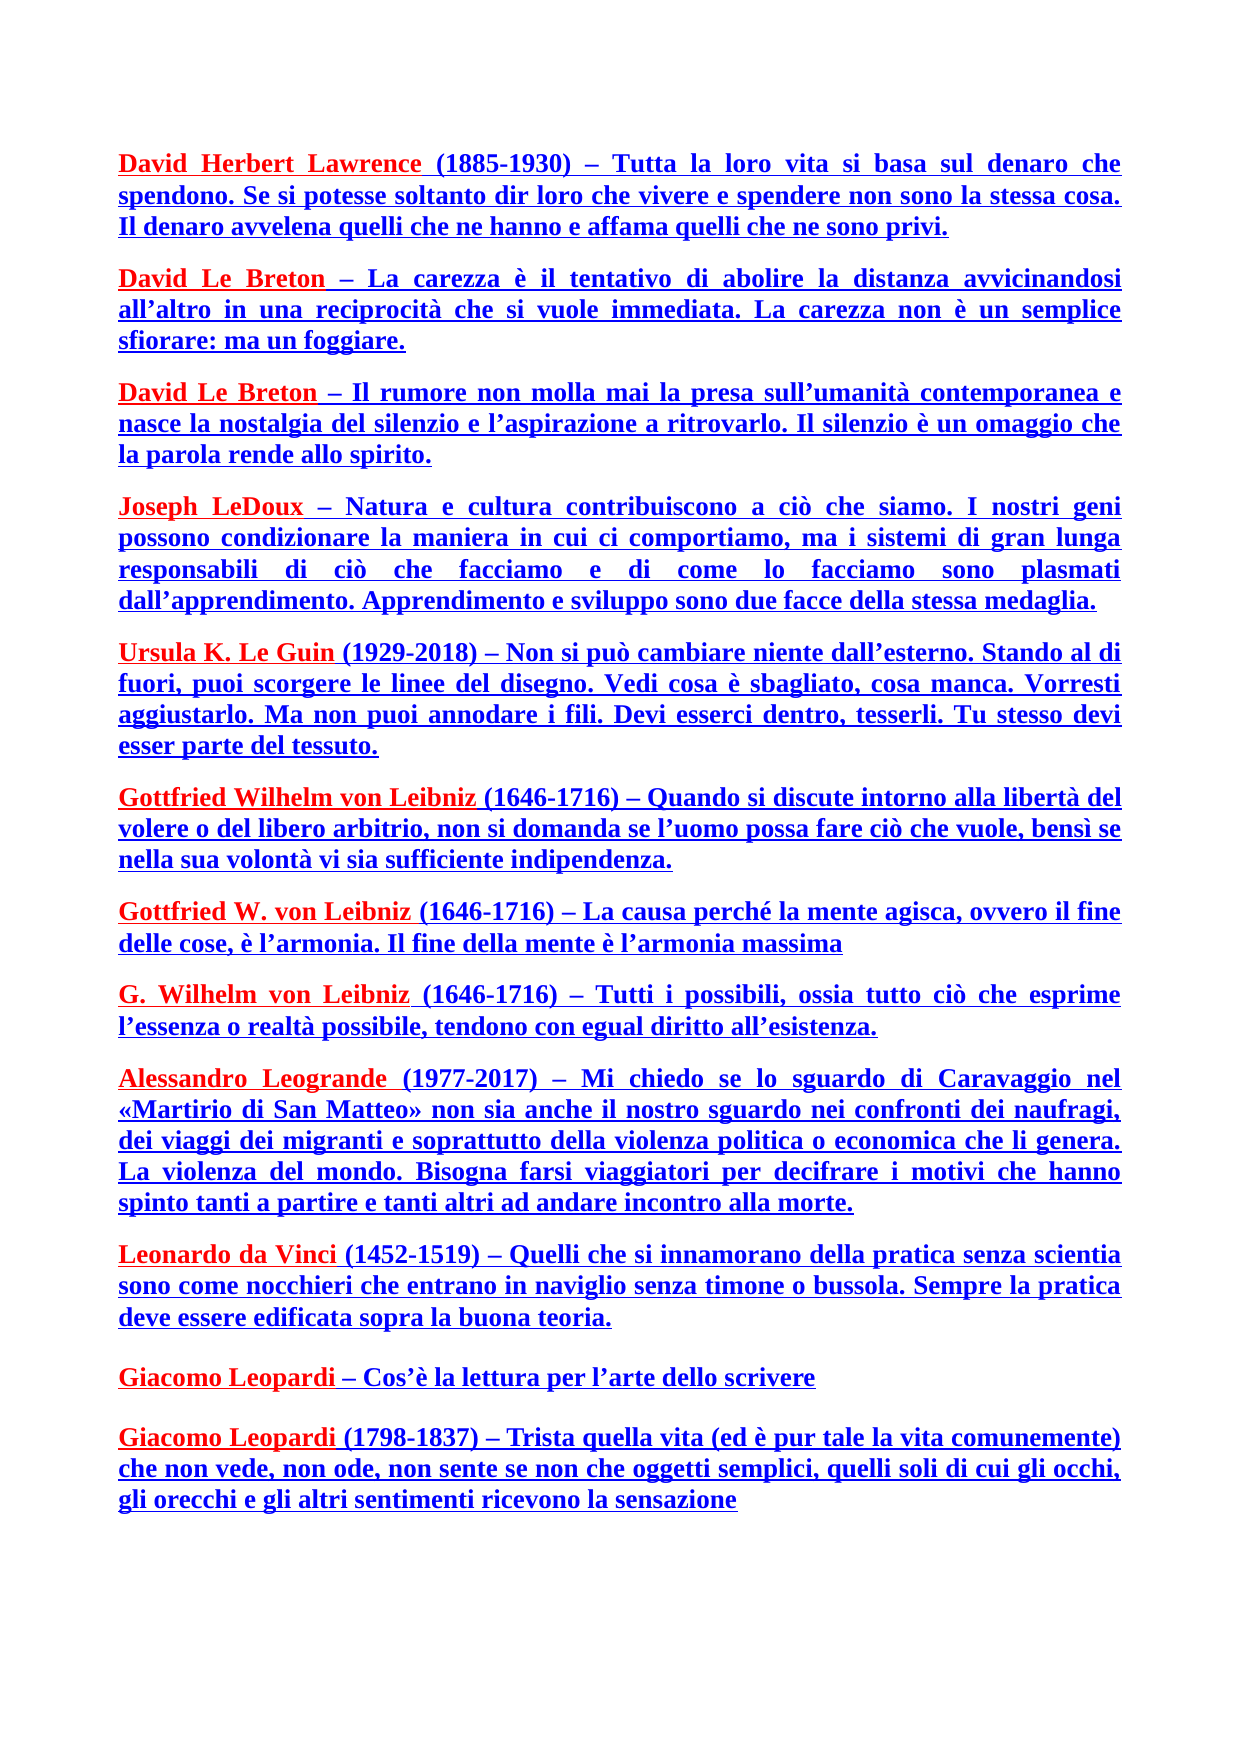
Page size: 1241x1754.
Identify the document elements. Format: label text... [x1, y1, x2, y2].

text Joseph LeDoux – Natura e cultura contribuiscono a ciò che siamo. I nostri geni possono condizionare la maniera in cui ci comportiamo, ma i sistemi di gran lunga responsabili di ciò che facciamo e di come lo facciamo sono plasmati dall’apprendimento. Apprendimento e sviluppo sono due facce della stessa medaglia. [118, 550, 1122, 615]
text Joseph LeDoux – Natura e cultura contribuiscono a ciò che siamo. I nostri geni possono condizionare la maniera in cui ci comportiamo, ma i sistemi di gran lunga responsabili di ciò che facciamo e di come lo facciamo sono plasmati dall’apprendimento. Apprendimento e sviluppo sono due facce della stessa medaglia. [118, 519, 1122, 549]
text David Le Breton – Il rumore non molla mai la presa sull’umanità contemporanea e nasce la nostalgia del silenzio e l’aspirazione a ritrovarlo. Il silenzio è un omaggio che la parola rende allo spirito. [118, 405, 1122, 434]
subtitle Ursula K. Le Guin (1929-2018) – Non si può cambiare niente dall’esterno. Stando al di fuori, puoi scorgere le linee del disegno. Vedi cosa è sbagliato, cosa manca. Vorresti aggiustarlo. Ma non puoi annodare i fili. Devi esserci dentro, tesserli. Tu stesso devi esser parte del tessuto. [118, 664, 1122, 694]
text Leonardo da Vinci (1452-1519) – Quelli che si innamorano della pratica senza scientia sono come nocchieri che entrano in naviglio senza timone o bussola. Sempre la pratica deve essere edificata sopra la buona teoria. [118, 1298, 1122, 1332]
text David Le Breton – Il rumore non molla mai la presa sull’umanità contemporanea e nasce la nostalgia del silenzio e l’aspirazione a ritrovarlo. Il silenzio è un omaggio che la parola rende allo spirito. [118, 376, 1122, 403]
subtitle Ursula K. Le Guin (1929-2018) – Non si può cambiare niente dall’esterno. Stando al di fuori, puoi scorgere le linee del disegno. Vedi cosa è sbagliato, cosa manca. Vorresti aggiustarlo. Ma non puoi annodare i fili. Devi esserci dentro, tesserli. Tu stesso devi esser parte del tessuto. [118, 727, 1122, 760]
text Gottfried W. von Leibniz (1646-1716) – La causa perché la mente agisca, ovvero il fine delle cose, è l’armonia. Il fine della mente è l’armonia massima [118, 924, 1122, 958]
subtitle Alessandro Leogrande (1977-2017) – Mi chiedo se lo sguardo di Caravaggio nel «Martirio di San Matteo» non sia anche il nostro sguardo nei confronti dei naufragi, dei viaggi dei migranti e soprattutto della violenza politica o economica che li genera. La violenza del mondo. Bisogna farsi viaggiatori per decifrare i motivi che hanno spinto tanti a partire e tanti altri ad andare incontro alla morte. [118, 1184, 1122, 1217]
text Leonardo da Vinci (1452-1519) – Quelli che si innamorano della pratica senza scientia sono come nocchieri che entrano in naviglio senza timone o bussola. Sempre la pratica deve essere edificata sopra la buona teoria. [118, 1238, 1122, 1266]
subtitle Gottfried Wilhelm von Leibniz (1646-1716) – Quando si discute intorno alla libertà del volere o del libero arbitrio, non si domanda se l’uomo possa fare ciò che vuole, bensì se nella sua volontà vi sia sufficiente indipendenza. [118, 841, 1122, 875]
subtitle Giacomo Leopardi (1798-1837) – Trista quella vita (ed è pur tale la vita comunemente) che non vede, non ode, non sente se non che oggetti semplici, quelli soli di cui gli occhi, gli orecchi e gli altri sentimenti ricevono la sensazione [118, 1421, 1122, 1515]
text Leonardo da Vinci (1452-1519) – Quelli che si innamorano della pratica senza scientia sono come nocchieri che entrano in naviglio senza timone o bussola. Sempre la pratica deve essere edificata sopra la buona teoria. [118, 1267, 1122, 1297]
subtitle Ursula K. Le Guin (1929-2018) – Non si può cambiare niente dall’esterno. Stando al di fuori, puoi scorgere le linee del disegno. Vedi cosa è sbagliato, cosa manca. Vorresti aggiustarlo. Ma non puoi annodare i fili. Devi esserci dentro, tesserli. Tu stesso devi esser parte del tessuto. [118, 696, 1122, 725]
subtitle Giacomo Leopardi – Cos’è la lettura per l’arte dello scrivere [118, 1361, 1122, 1392]
subtitle Gottfried Wilhelm von Leibniz (1646-1716) – Quando si discute intorno alla libertà del volere o del libero arbitrio, non si domanda se l’uomo possa fare ciò che vuole, bensì se nella sua volontà vi sia sufficiente indipendenza. [118, 810, 1122, 839]
subtitle G. Wilhelm von Leibniz (1646-1716) – Tutti i possibili, ossia tutto ciò che esprime l’essenza o realtà possibile, tendono con egual diritto all’esistenza. [118, 979, 1122, 1041]
subtitle David Herbert Lawrence (1885-1930) – Tutta la loro vita si basa sul denaro che spendono. Se si potesse soltanto dir loro che vivere e spendere non sono la stessa cosa. Il denaro avvelena quelli che ne hanno e affama quelli che ne sono privi. [118, 176, 1122, 206]
text Joseph LeDoux – Natura e cultura contribuiscono a ciò che siamo. I nostri geni possono condizionare la maniera in cui ci comportiamo, ma i sistemi di gran lunga responsabili di ciò che facciamo e di come lo facciamo sono plasmati dall’apprendimento. Apprendimento e sviluppo sono due facce della stessa medaglia. [118, 490, 1122, 518]
subtitle Gottfried Wilhelm von Leibniz (1646-1716) – Quando si discute intorno alla libertà del volere o del libero arbitrio, non si domanda se l’uomo possa fare ciò che vuole, bensì se nella sua volontà vi sia sufficiente indipendenza. [118, 781, 1122, 808]
subtitle Alessandro Leogrande (1977-2017) – Mi chiedo se lo sguardo di Caravaggio nel «Martirio di San Matteo» non sia anche il nostro sguardo nei confronti dei naufragi, dei viaggi dei migranti e soprattutto della violenza politica o economica che li genera. La violenza del mondo. Bisogna farsi viaggiatori per decifrare i motivi che hanno spinto tanti a partire e tanti altri ad andare incontro alla morte. [118, 1062, 1122, 1089]
subtitle David Herbert Lawrence (1885-1930) – Tutta la loro vita si basa sul denaro che spendono. Se si potesse soltanto dir loro che vivere e spendere non sono la stessa cosa. Il denaro avvelena quelli che ne hanno e affama quelli che ne sono privi. [118, 148, 1122, 175]
text David Le Breton – Il rumore non molla mai la presa sull’umanità contemporanea e nasce la nostalgia del silenzio e l’aspirazione a ritrovarlo. Il silenzio è un omaggio che la parola rende allo spirito. [118, 436, 1122, 469]
subtitle Alessandro Leogrande (1977-2017) – Mi chiedo se lo sguardo di Caravaggio nel «Martirio di San Matteo» non sia anche il nostro sguardo nei confronti dei naufragi, dei viaggi dei migranti e soprattutto della violenza politica o economica che li genera. La violenza del mondo. Bisogna farsi viaggiatori per decifrare i motivi che hanno spinto tanti a partire e tanti altri ad andare incontro alla morte. [118, 1153, 1122, 1182]
subtitle David Herbert Lawrence (1885-1930) – Tutta la loro vita si basa sul denaro che spendono. Se si potesse soltanto dir loro che vivere e spendere non sono la stessa cosa. Il denaro avvelena quelli che ne hanno e affama quelli che ne sono privi. [118, 207, 1122, 241]
subtitle Alessandro Leogrande (1977-2017) – Mi chiedo se lo sguardo di Caravaggio nel «Martirio di San Matteo» non sia anche il nostro sguardo nei confronti dei naufragi, dei viaggi dei migranti e soprattutto della violenza politica o economica che li genera. La violenza del mondo. Bisogna farsi viaggiatori per decifrare i motivi che hanno spinto tanti a partire e tanti altri ad andare incontro alla morte. [118, 1090, 1122, 1151]
text David Le Breton – La carezza è il tentativo di abolire la distanza avvicinandosi all’altro in una reciprocità che si vuole immediata. La carezza non è un semplice sfiorare: ma un foggiare. [118, 291, 1122, 320]
subtitle Ursula K. Le Guin (1929-2018) – Non si può cambiare niente dall’esterno. Stando al di fuori, puoi scorgere le linee del disegno. Vedi cosa è sbagliato, cosa manca. Vorresti aggiustarlo. Ma non puoi annodare i fili. Devi esserci dentro, tesserli. Tu stesso devi esser parte del tessuto. [118, 636, 1122, 663]
text David Le Breton – La carezza è il tentativo di abolire la distanza avvicinandosi all’altro in una reciprocità che si vuole immediata. La carezza non è un semplice sfiorare: ma un foggiare. [118, 262, 1122, 289]
text Gottfried W. von Leibniz (1646-1716) – La causa perché la mente agisca, ovvero il fine delle cose, è l’armonia. Il fine della mente è l’armonia massima [118, 896, 1122, 923]
text David Le Breton – La carezza è il tentativo di abolire la distanza avvicinandosi all’altro in una reciprocità che si vuole immediata. La carezza non è un semplice sfiorare: ma un foggiare. [118, 322, 1122, 355]
